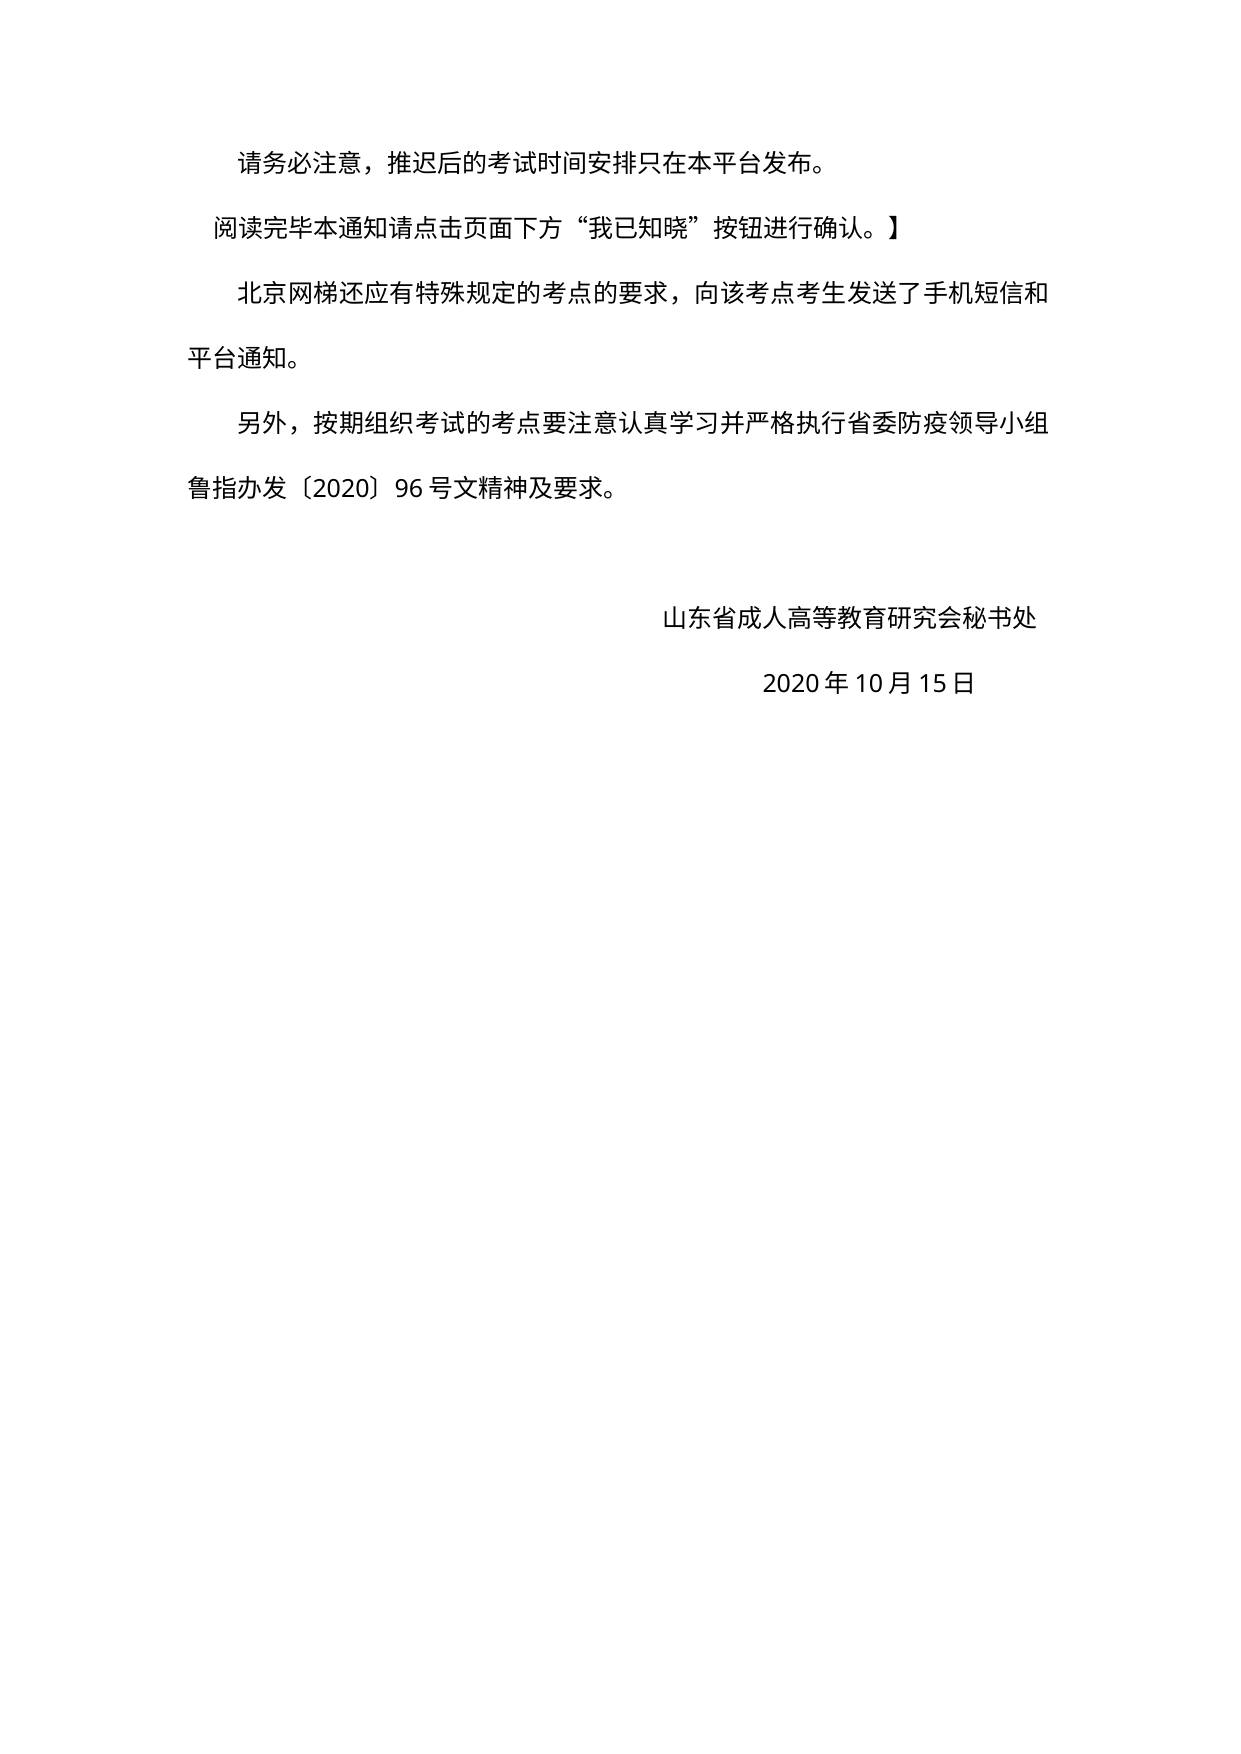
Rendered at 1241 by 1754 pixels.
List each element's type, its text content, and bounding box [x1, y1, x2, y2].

text 2020年10月15日 [187, 649, 1053, 714]
text 请务必注意，推迟后的考试时间安排只在本平台发布。 [187, 129, 1053, 194]
text 山东省成人高等教育研究会秘书处 [187, 584, 1053, 649]
text 另外，按期组织考试的考点要注意认真学习并严格执行省委防疫领导小组鲁指办发〔2020〕96号文精神及要求。 [187, 389, 1053, 519]
text 北京网梯还应有特殊规定的考点的要求，向该考点考生发送了手机短信和平台通知。 [187, 259, 1053, 389]
text 阅读完毕本通知请点击页面下方“我已知晓”按钮进行确认。】 [187, 194, 1053, 259]
